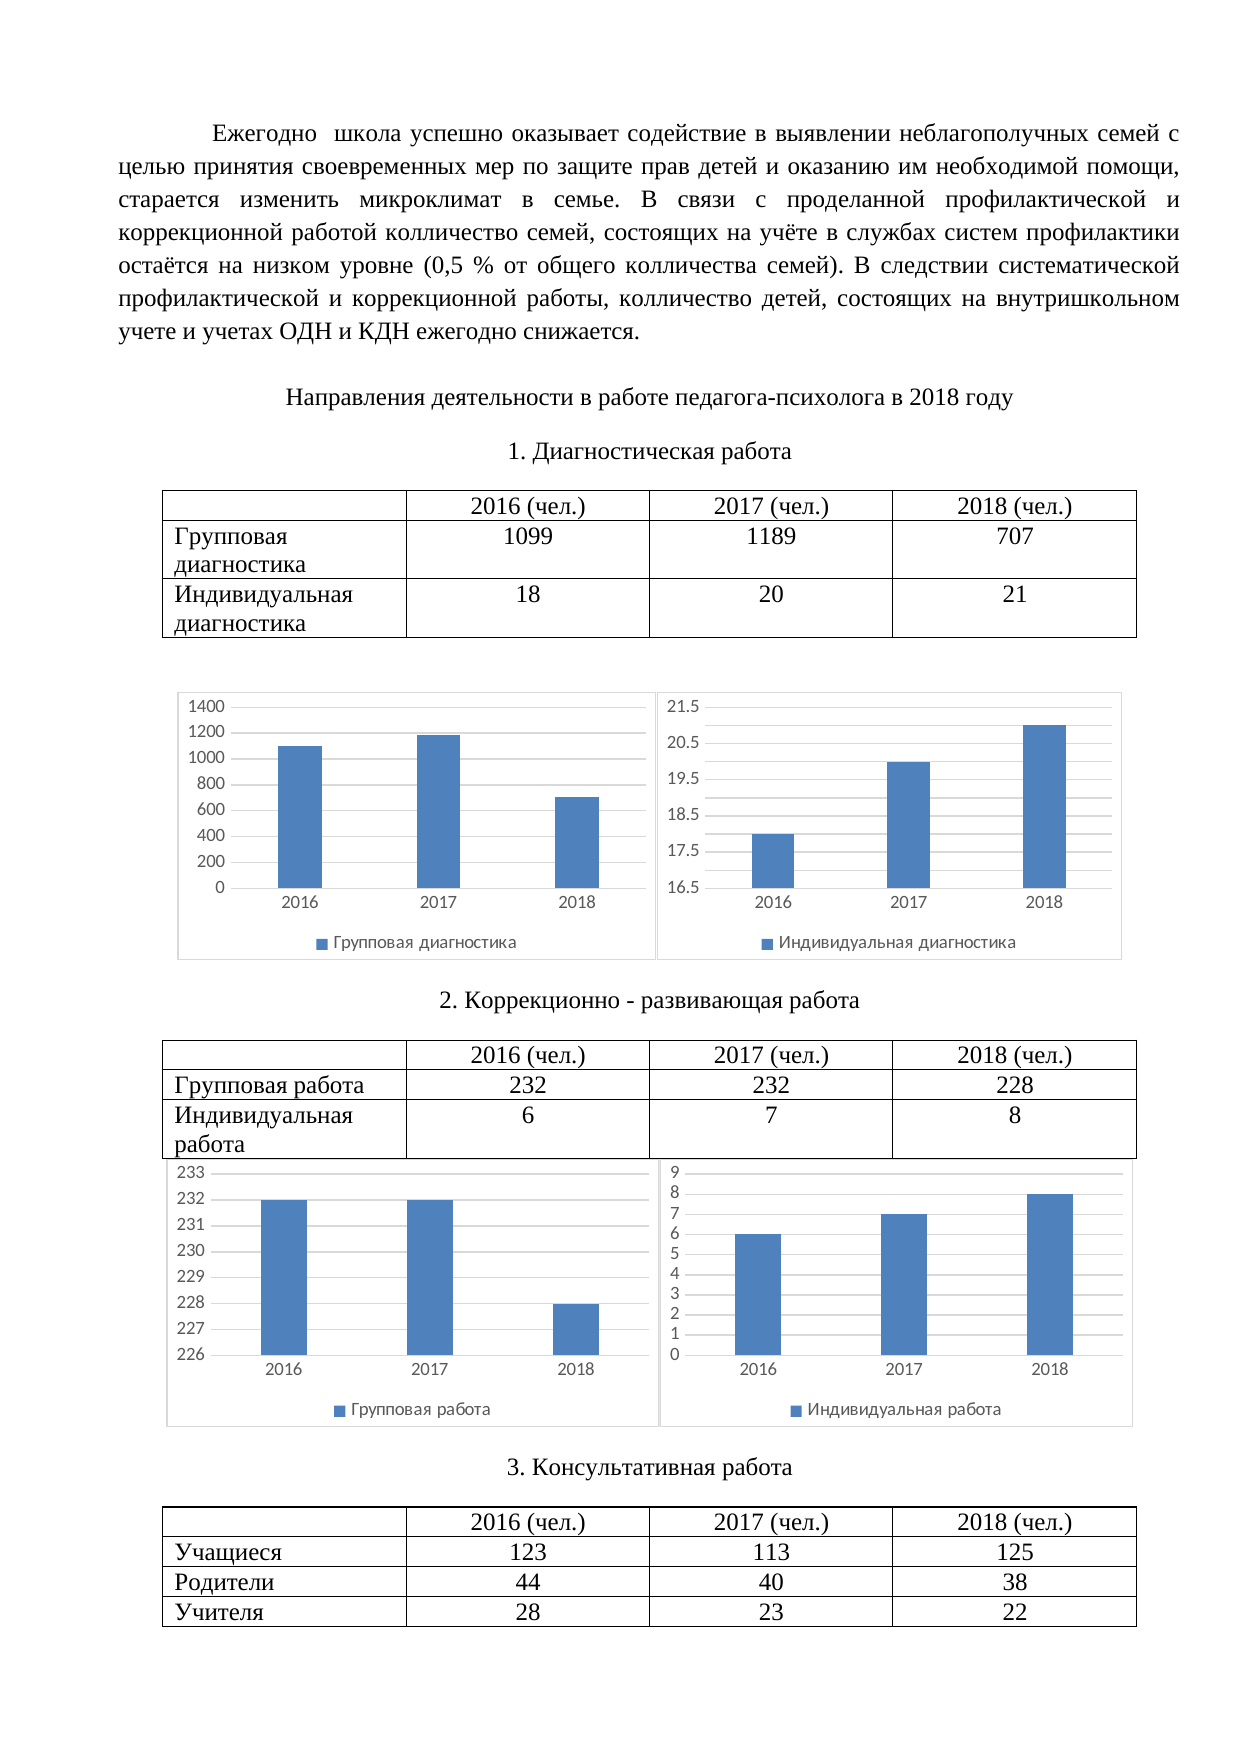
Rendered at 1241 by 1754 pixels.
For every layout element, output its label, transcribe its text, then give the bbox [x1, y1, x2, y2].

table_cell 1099 [407, 521, 649, 578]
table_cell 20 [650, 579, 892, 637]
table_cell Групповая работа [163, 1070, 406, 1099]
text 1. Диагностическая работа [118, 436, 1181, 465]
table_cell 22 [893, 1597, 1136, 1626]
table_header [163, 491, 406, 520]
table_cell 1189 [650, 521, 892, 578]
table_header [163, 1508, 406, 1536]
table_cell Индивидуальная диагностика [163, 579, 406, 637]
table_header 2016 (чел.) [407, 1041, 649, 1069]
table_header [163, 1041, 406, 1069]
table_header 2017 (чел.) [650, 1508, 892, 1536]
table_cell 40 [650, 1567, 892, 1596]
table_cell 228 [893, 1070, 1136, 1099]
text Направления деятельности в работе педагога-психолога в 2018 году [118, 382, 1181, 411]
text Ежегодно школа успешно оказывает содействие в выявлении неблагополучных семей с целью принятия своевременных мер по защите прав детей и оказанию им необходимой помощи, старается изменить микроклимат в семье. В связи с проделанной профилактической и коррекционной работой колличество семей, состоящих на учёте в службах систем профилактики остаётся на низком уровне (0,5 % от общего колличества семей). В следствии систематической профилактической и коррекционной работы, колличество детей, состоящих на внутришкольном учете и учетах ОДН и КДН ежегодно снижается. [118, 118, 1181, 345]
table_header 2018 (чел.) [893, 1041, 1136, 1069]
table_cell Индивидуальная работа [163, 1100, 406, 1158]
table_cell 21 [893, 579, 1136, 637]
table_header 2017 (чел.) [650, 1041, 892, 1069]
table_header 2016 (чел.) [407, 1508, 649, 1536]
table_cell Учителя [163, 1597, 406, 1626]
table_cell 18 [407, 579, 649, 637]
table_cell 23 [650, 1597, 892, 1626]
text 2. Коррекционно - развивающая работа [118, 986, 1181, 1014]
table_cell 8 [893, 1100, 1136, 1158]
table_cell 28 [407, 1597, 649, 1626]
table_header 2016 (чел.) [407, 491, 649, 520]
table_cell 44 [407, 1567, 649, 1596]
table_cell 7 [650, 1100, 892, 1158]
table_cell 38 [893, 1567, 1136, 1596]
table_cell 6 [407, 1100, 649, 1158]
text 3. Консультативная работа [118, 1452, 1181, 1481]
table_cell 123 [407, 1537, 649, 1566]
table_cell 232 [650, 1070, 892, 1099]
table_cell 232 [407, 1070, 649, 1099]
table_cell 125 [893, 1537, 1136, 1566]
table_header 2017 (чел.) [650, 491, 892, 520]
table_header 2018 (чел.) [893, 1508, 1136, 1536]
table_cell Групповая диагностика [163, 521, 406, 578]
table_cell Учащиеся [163, 1537, 406, 1566]
table_cell Родители [163, 1567, 406, 1596]
table_cell 707 [893, 521, 1136, 578]
table_header 2018 (чел.) [893, 491, 1136, 520]
table_cell 113 [650, 1537, 892, 1566]
